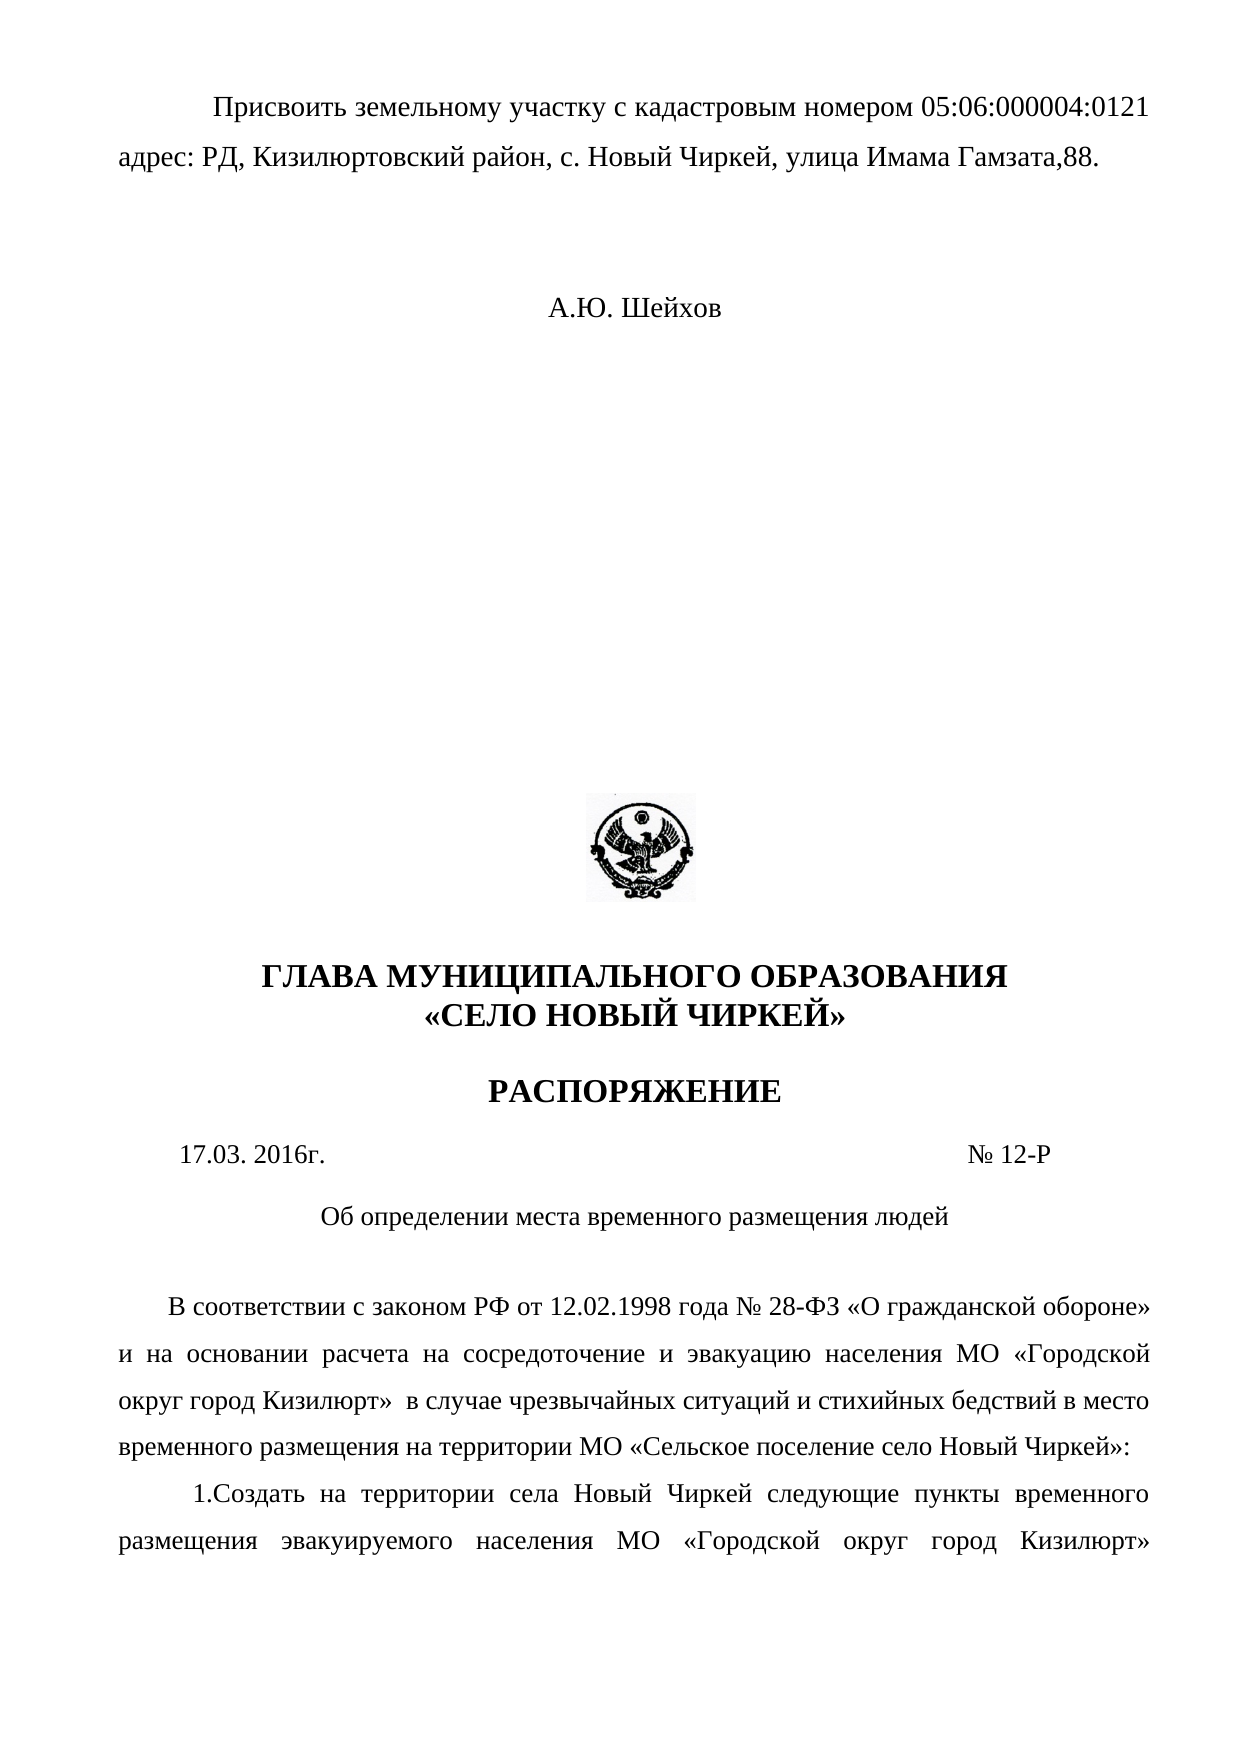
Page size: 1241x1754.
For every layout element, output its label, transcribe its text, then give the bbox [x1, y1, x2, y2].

text В соответствии с законом РФ от 12.02.1998 года № 28-ФЗ «О гражданской обороне» и на основании расчета на сосредоточение и эвакуацию населения МО «Городской округ город Кизилюрт» в случае чрезвычайных ситуаций и стихийных бедствий в место временного размещения на территории МО «Сельское поселение село Новый Чиркей»: [118, 1290, 1152, 1462]
text А.Ю. Шейхов [118, 290, 1152, 323]
text Об определении места временного размещения людей [118, 1200, 1152, 1231]
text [118, 1477, 1152, 1555]
text Присвоить земельному участку с кадастровым номером 05:06:000004:0121 адрес: РД, Кизилюртовский район, с. Новый Чиркей, улица Имама Гамзата,88. [118, 89, 1152, 172]
picture [586, 793, 696, 902]
text «СЕЛО НОВЫЙ ЧИРКЕЙ» [118, 995, 1152, 1033]
text РАСПОРЯЖЕНИЕ [118, 1071, 1152, 1110]
text ГЛАВА МУНИЦИПАЛЬНОГО ОБРАЗОВАНИЯ [118, 956, 1152, 995]
text 17.03. 2016г. № 12-Р [118, 1138, 1152, 1169]
